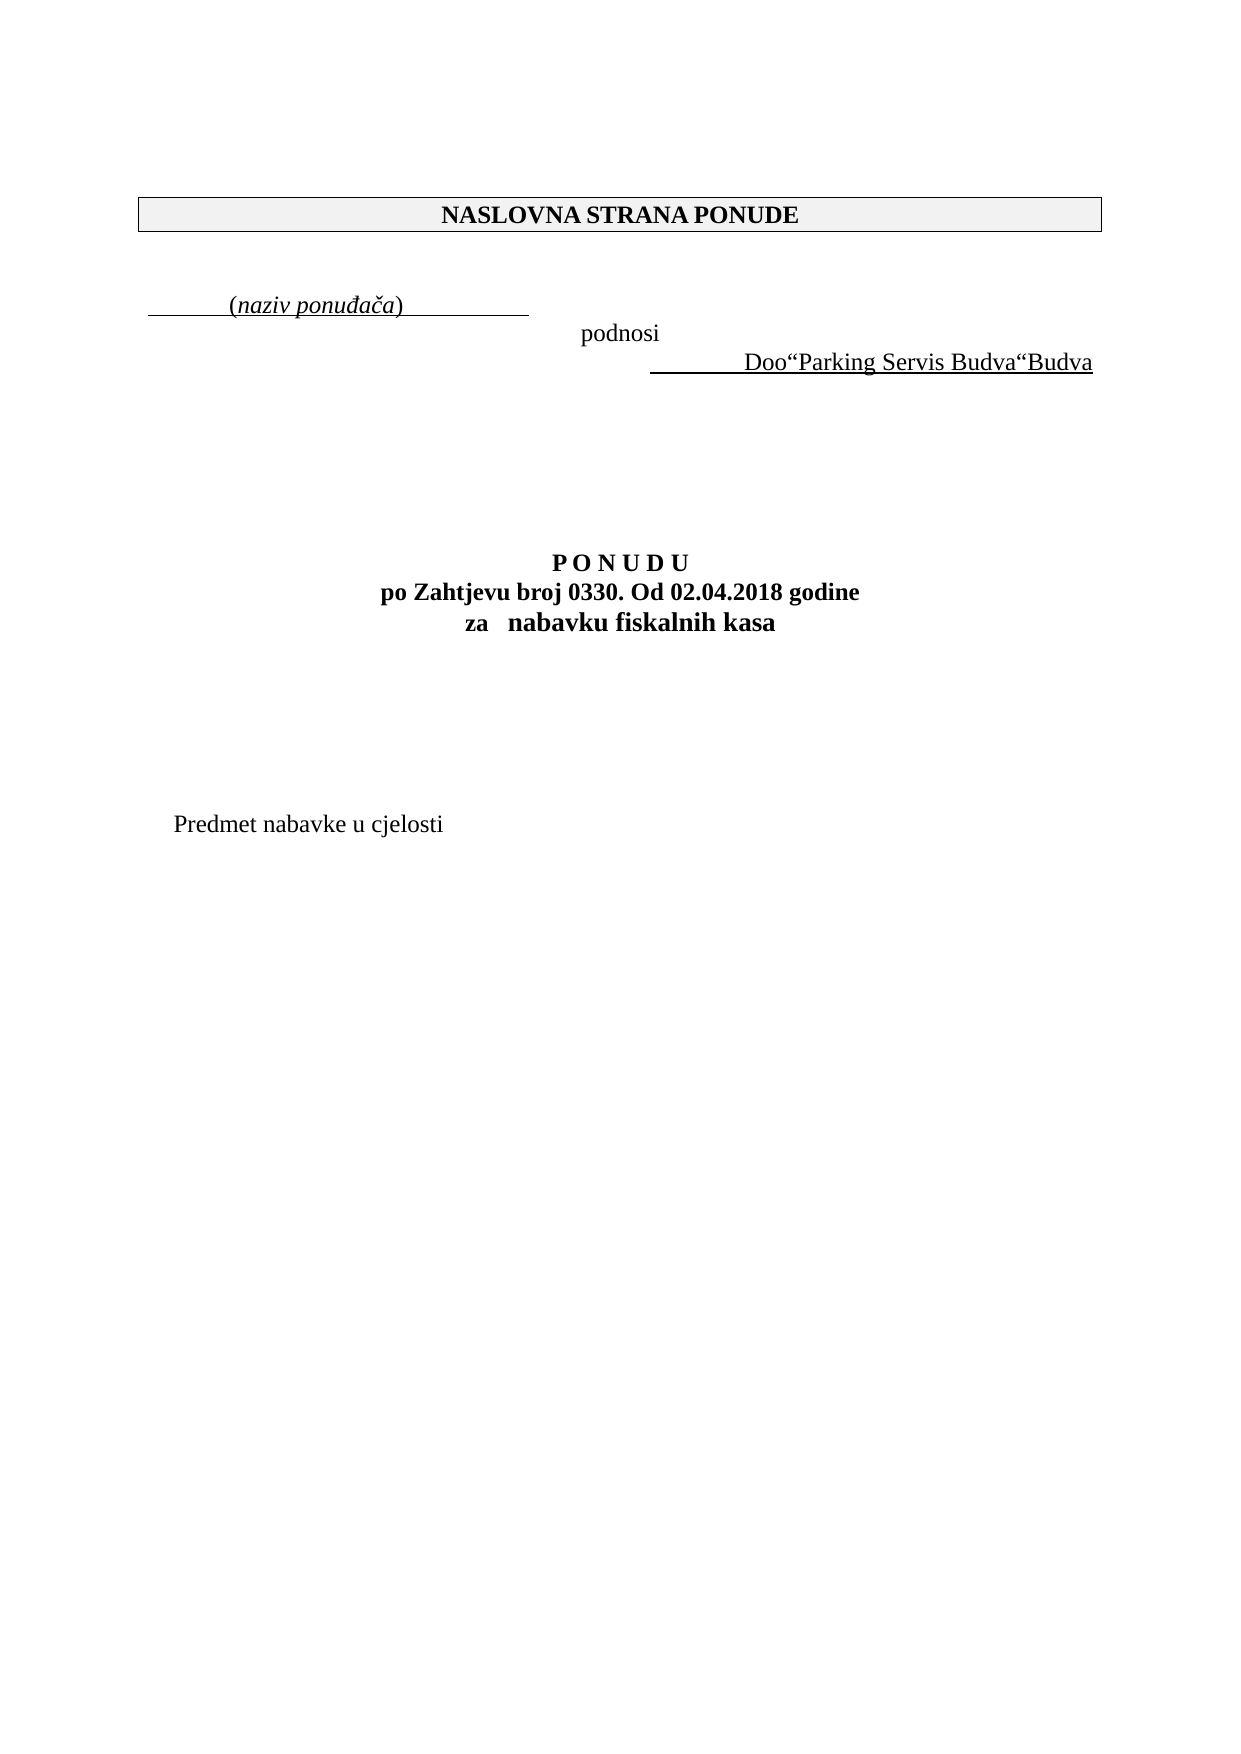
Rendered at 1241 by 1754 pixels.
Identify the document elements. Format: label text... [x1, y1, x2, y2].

text za nabavku fiskalnih kasa [148, 606, 1093, 637]
text NASLOVNA STRANA PONUDE [139, 198, 1101, 231]
text podnosi [148, 318, 1093, 347]
text  Predmet nabavke u cjelosti [148, 809, 1093, 838]
text P O N U D U [148, 548, 1093, 577]
text (naziv ponuđača) [148, 290, 1093, 318]
text Doo“Parking Servis Budva“Budva [148, 347, 1093, 376]
text po Zahtjevu broj 0330. Od 02.04.2018 godine [148, 577, 1093, 606]
